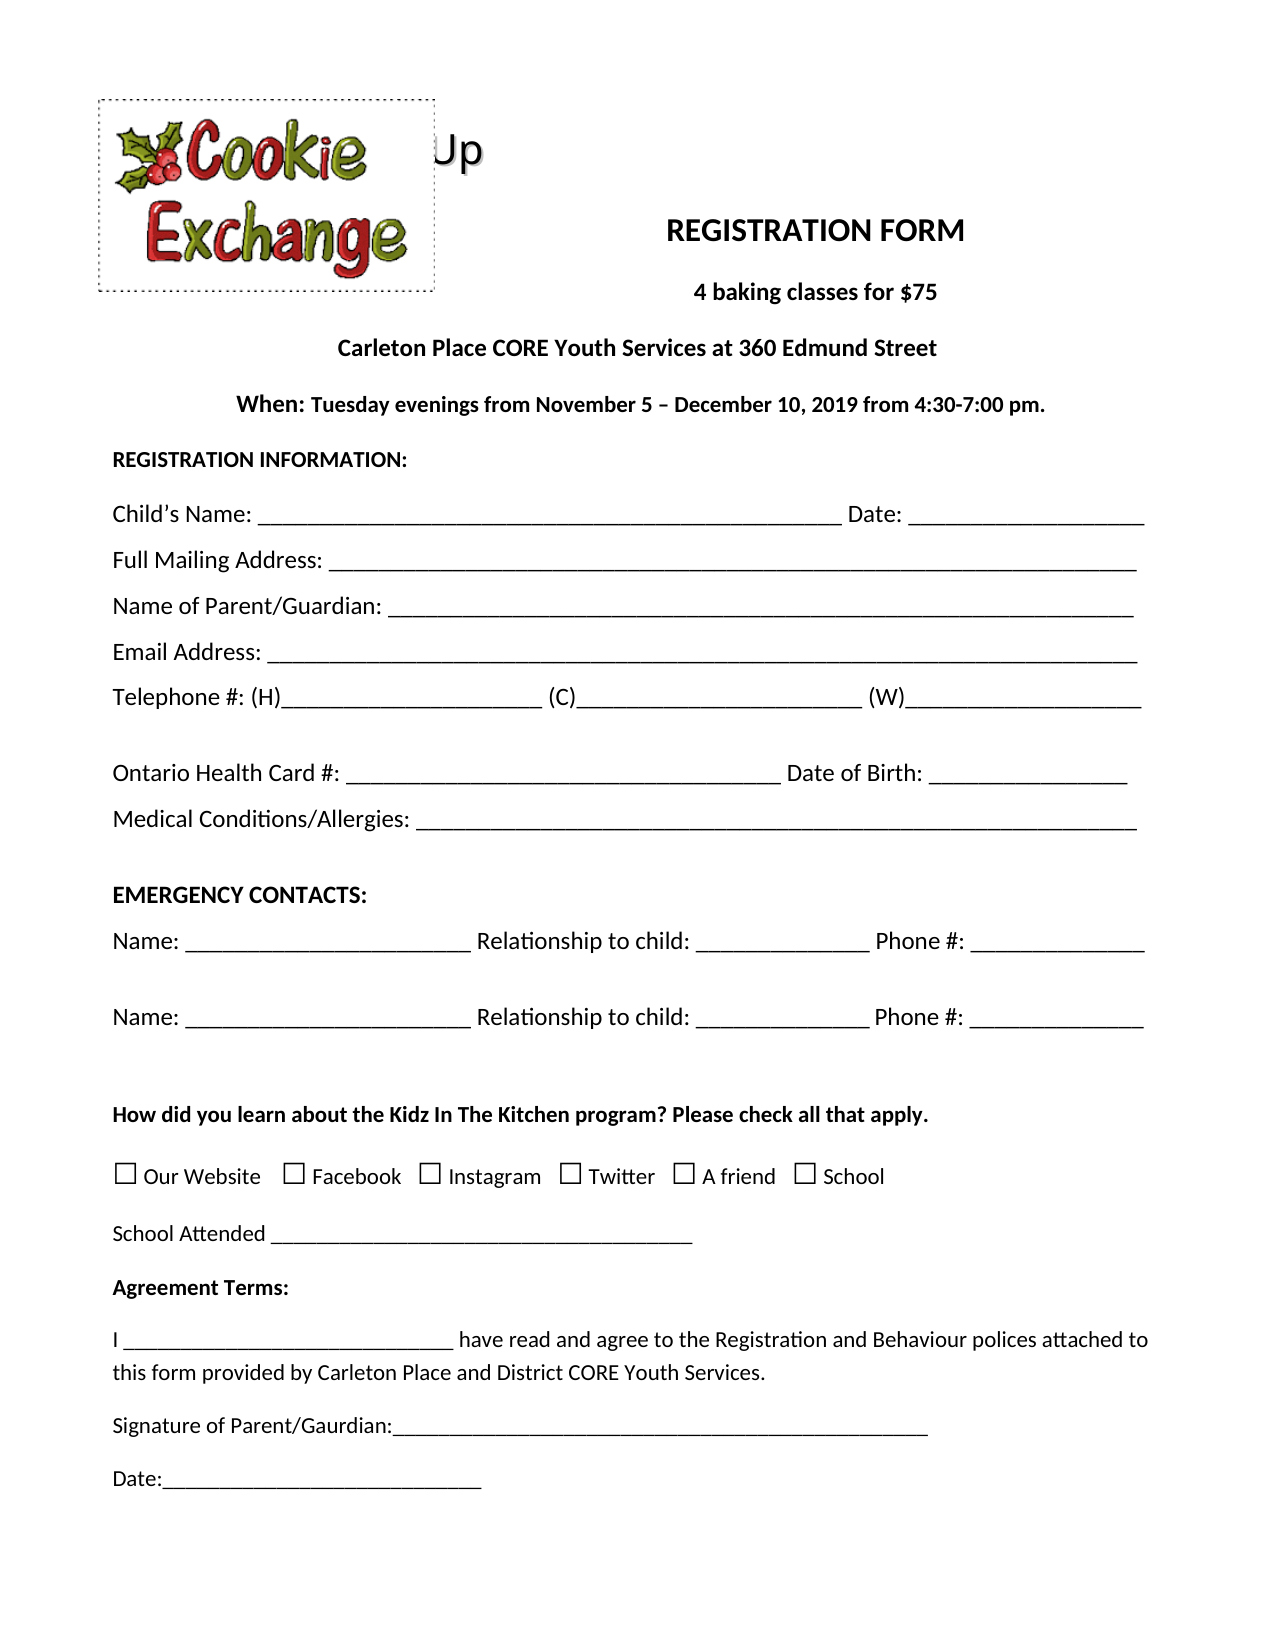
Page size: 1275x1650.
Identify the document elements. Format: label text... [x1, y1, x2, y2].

text Signature of Parent/Gaurdian:_______________________________________________ [112, 1411, 1163, 1439]
text Ontario Health Card #: ___________________________________ Date of Birth: ________________ [112, 758, 1163, 788]
text Full Mailing Address: _________________________________________________________________ [112, 544, 1163, 575]
text When: Tuesday evenings from November 5 – December 10, 2019 from 4:30-7:00 pm. [112, 388, 1163, 419]
text Date:____________________________ [112, 1464, 1163, 1492]
text I _____________________________ have read and agree to the Registration and Behaviour polices attached to this form provided by Carleton Place and District CORE Youth Services. [112, 1326, 1163, 1386]
text Name: _______________________ Relationship to child: ______________ Phone #: ______________ [112, 1001, 1163, 1032]
text Agreement Terms: [112, 1273, 1163, 1301]
text Child’s Name: _______________________________________________ Date: ___________________ [112, 498, 1163, 529]
text Carleton Place CORE Youth Services at 360 Edmund Street [112, 332, 1163, 363]
text Telephone #: (H)_____________________ (C)_______________________ (W)___________________ [112, 681, 1163, 712]
text How did you learn about the Kidz In The Kitchen program? Please check all that apply. [112, 1100, 1163, 1128]
text Name: _______________________ Relationship to child: ______________ Phone #: ______________ [112, 925, 1163, 956]
text Medical Conditions/Allergies: __________________________________________________________ [112, 803, 1163, 834]
text EMERGENCY CONTACTS: [112, 879, 1163, 910]
text REGISTRATION FORM [435, 209, 1163, 249]
text REGISTRATION INFORMATION: [112, 446, 1163, 473]
text 4 baking classes for $75 [112, 276, 1163, 307]
picture [98, 99, 435, 292]
text Name of Parent/Guardian: ____________________________________________________________ [112, 590, 1163, 621]
text Email Address: ______________________________________________________________________ [112, 636, 1163, 666]
text ☐ Our Website ☐ Facebook ☐ Instagram ☐ Twitter ☐ A friend ☐ School [112, 1153, 1163, 1193]
text School Attended _____________________________________ [112, 1219, 1163, 1248]
